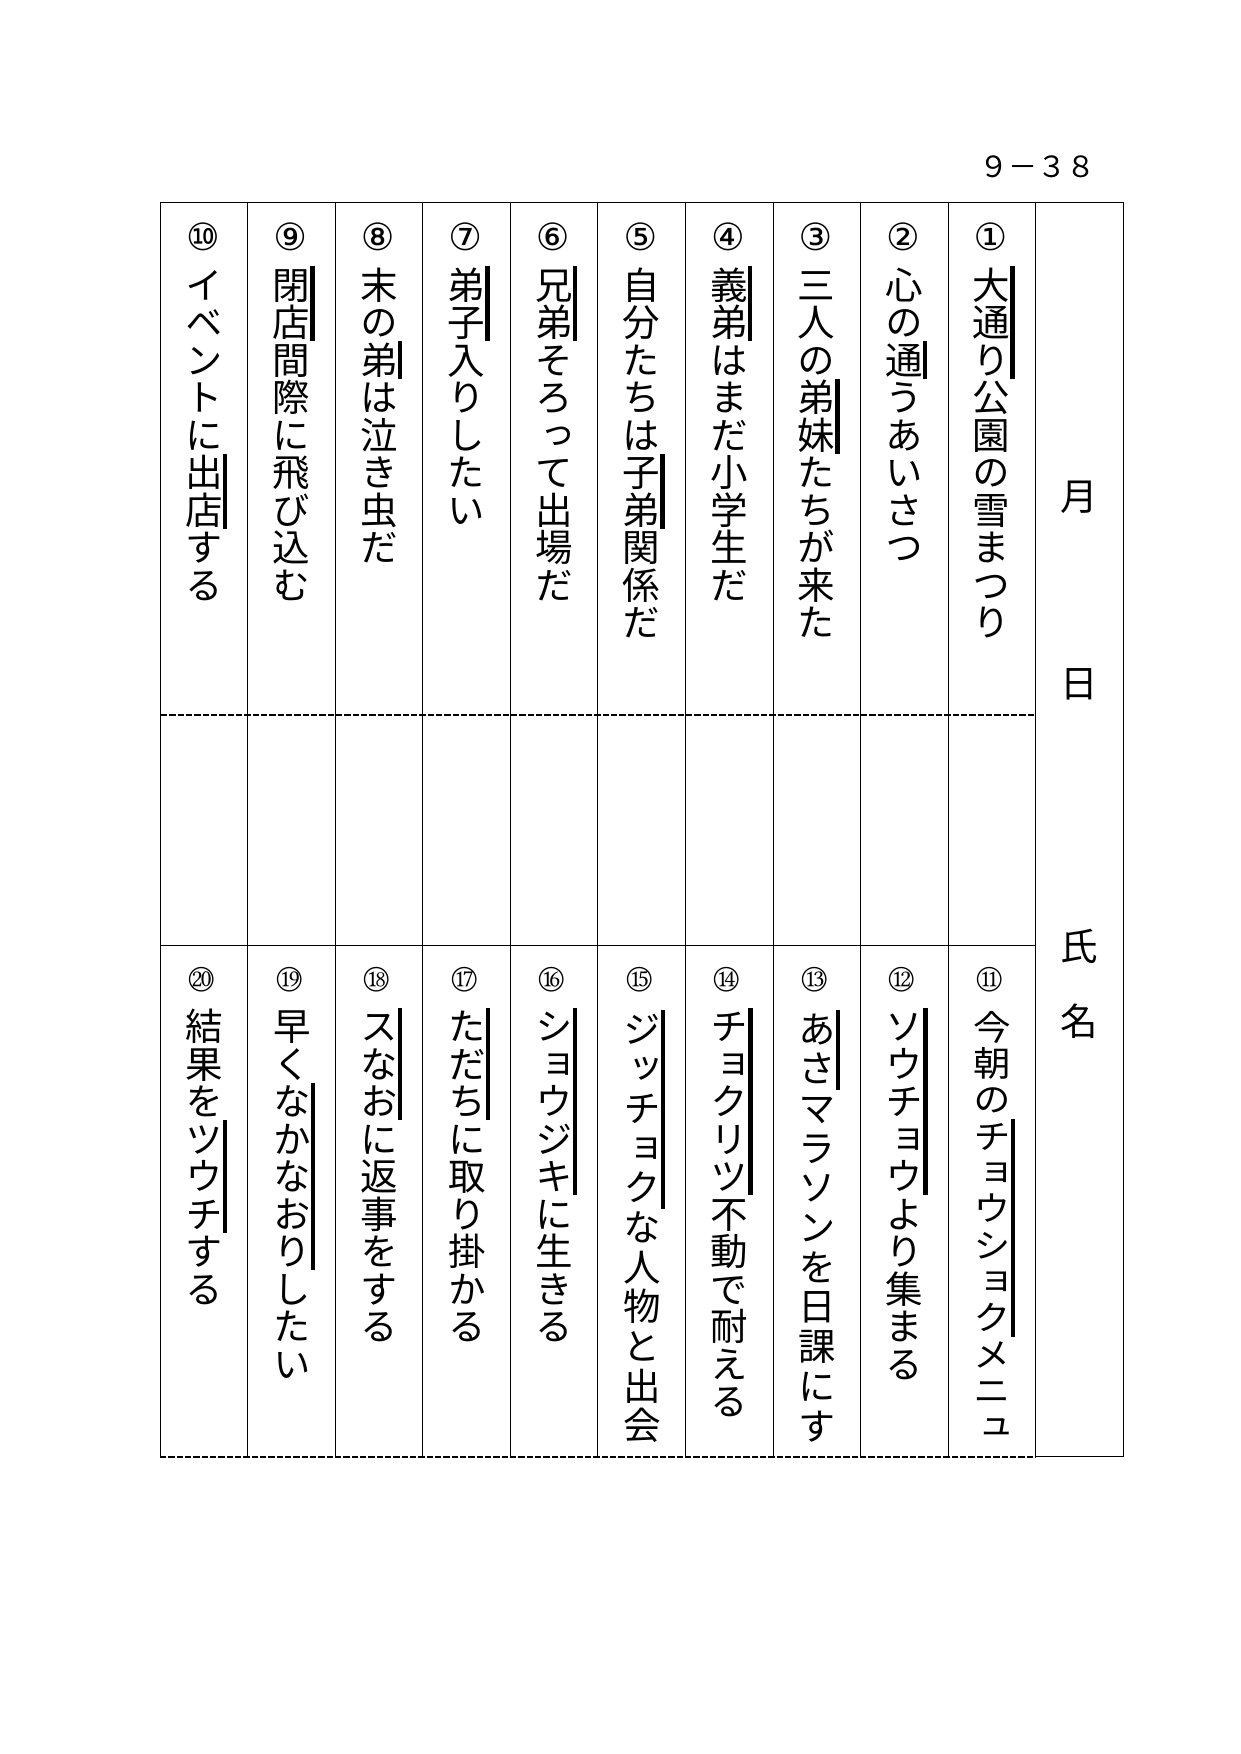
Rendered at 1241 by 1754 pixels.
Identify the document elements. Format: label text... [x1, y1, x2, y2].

table_cell [861, 714, 948, 945]
table_cell ⑭チョクリツ不動で耐える [686, 946, 773, 1456]
table_cell ⑳結果をツウチする [161, 946, 247, 1456]
table_header ④義弟はまだ小学生だ [686, 203, 773, 713]
table_cell ⑬あさマラソンを日課にする [774, 946, 860, 1456]
table_header ②心の通うあいさつ [861, 203, 948, 713]
table_cell ⑫ソウチョウより集まる [861, 946, 948, 1456]
table_cell ⑯ショウジキに生きる [511, 946, 597, 1456]
table_header ⑩イベントに出店する [161, 203, 247, 713]
table_cell [598, 714, 685, 945]
table_header ③三人の弟妹たちが来た [774, 203, 860, 713]
table_header ⑥兄弟そろって出場だ [511, 203, 597, 713]
table_cell [774, 714, 860, 945]
table_header ⑨閉店間際に飛び込む [248, 203, 335, 713]
table_cell ⑱スなおに返事をする [336, 946, 422, 1456]
table_cell ⑰ただちに取り掛かる [423, 946, 510, 1456]
table_cell [511, 714, 597, 945]
table_cell [949, 714, 1035, 945]
table_cell [336, 714, 422, 945]
table_cell ⑲早くなかなおりしたい [248, 946, 335, 1456]
table_header ⑧末の弟は泣き虫だ [336, 203, 422, 713]
table_header 月 日 氏 名 [1036, 203, 1123, 1456]
table_cell [423, 714, 510, 945]
table_cell [248, 714, 335, 945]
table_header ⑦弟子入りしたい [423, 203, 510, 713]
text ９－３８ [75, 127, 1165, 202]
table_header ⑤自分たちは子弟関係だ [598, 203, 685, 713]
table_header ①大通り公園の雪まつり [949, 203, 1035, 713]
table_cell [686, 714, 773, 945]
table_cell ⑮ジッチョクな人物と出会う [598, 946, 685, 1456]
table_cell ⑪今朝のチョウショクメニュ― [949, 946, 1035, 1456]
table_cell [161, 714, 247, 945]
